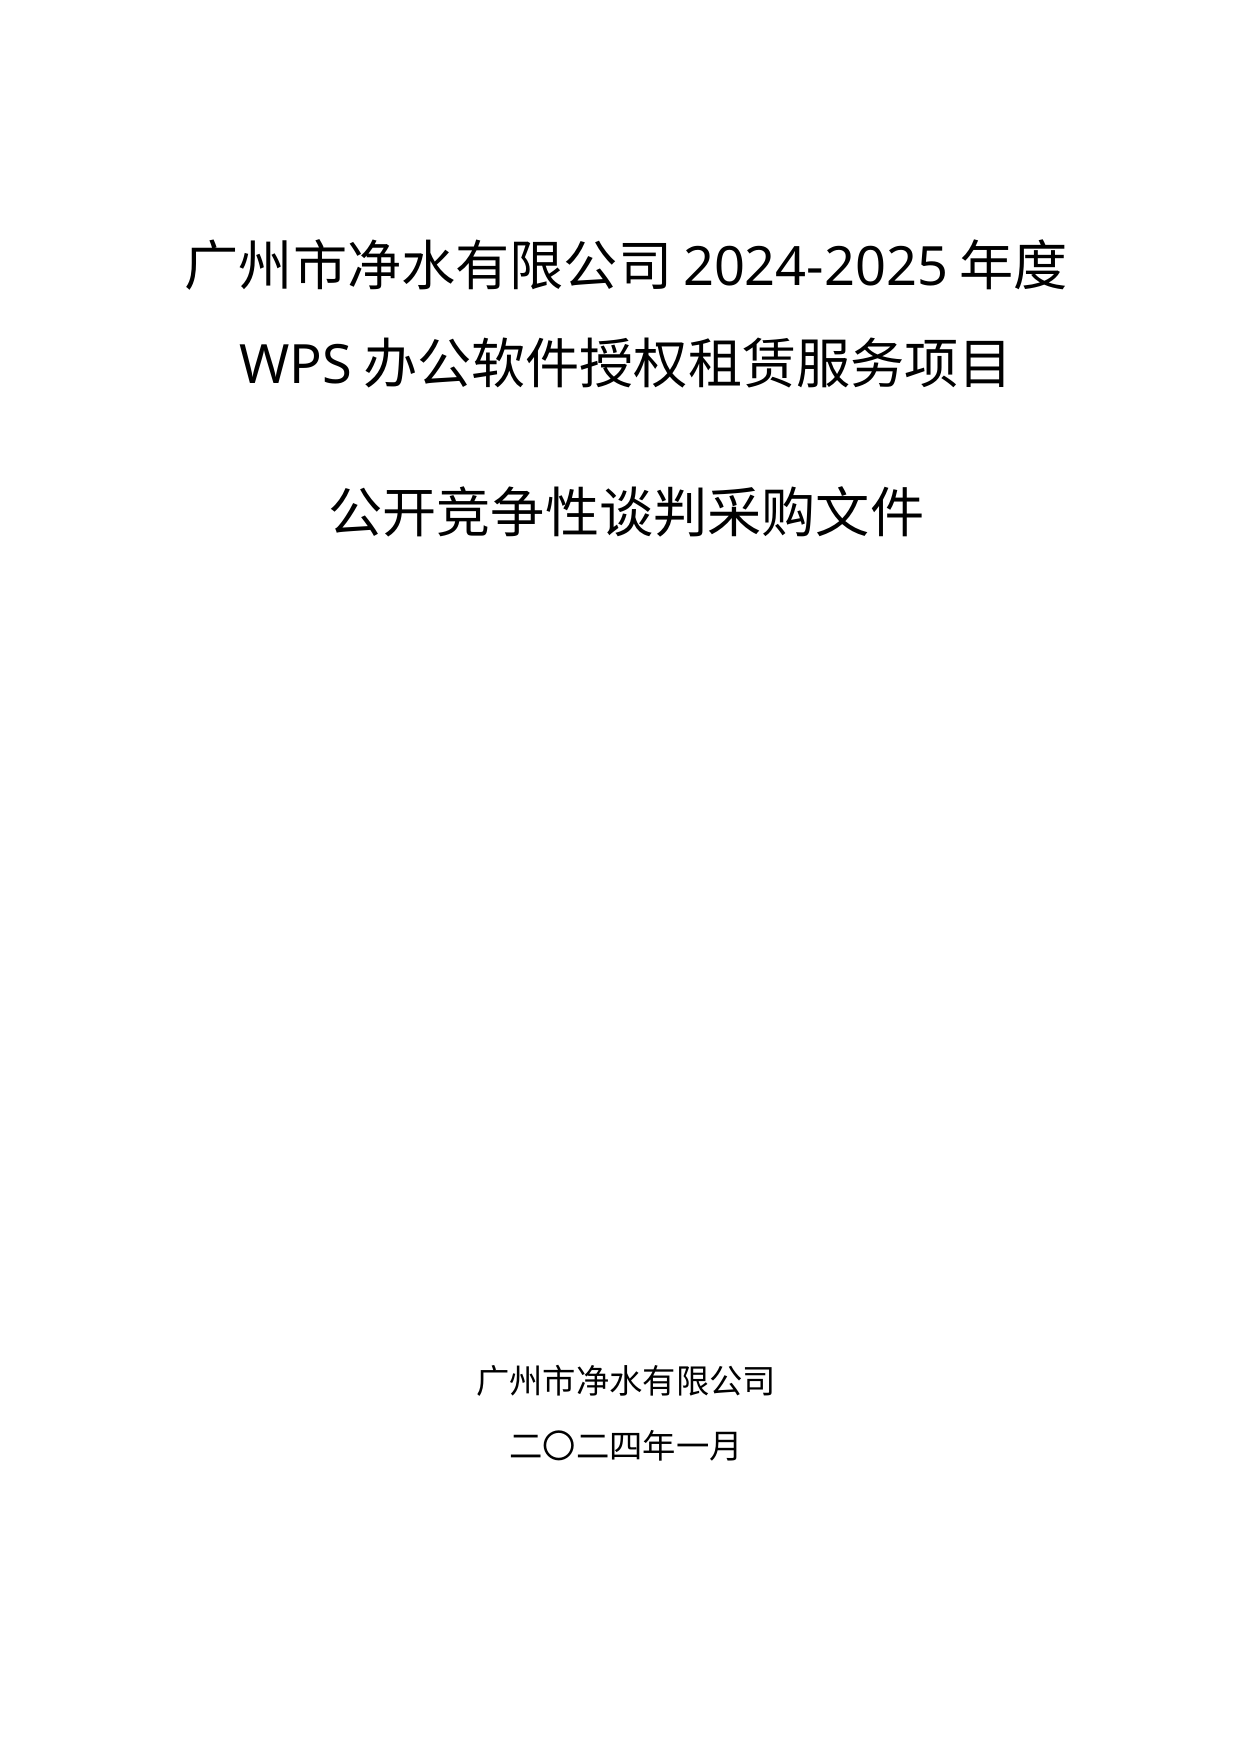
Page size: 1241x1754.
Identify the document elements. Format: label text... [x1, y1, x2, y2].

text 广州市净水有限公司2024-2025年度WPS办公软件授权租赁服务项目 [165, 214, 1087, 409]
text 公开竞争性谈判采购文件 [165, 460, 1087, 557]
text 二〇二四年一月 [165, 1412, 1087, 1477]
text 广州市净水有限公司 [165, 1347, 1087, 1412]
